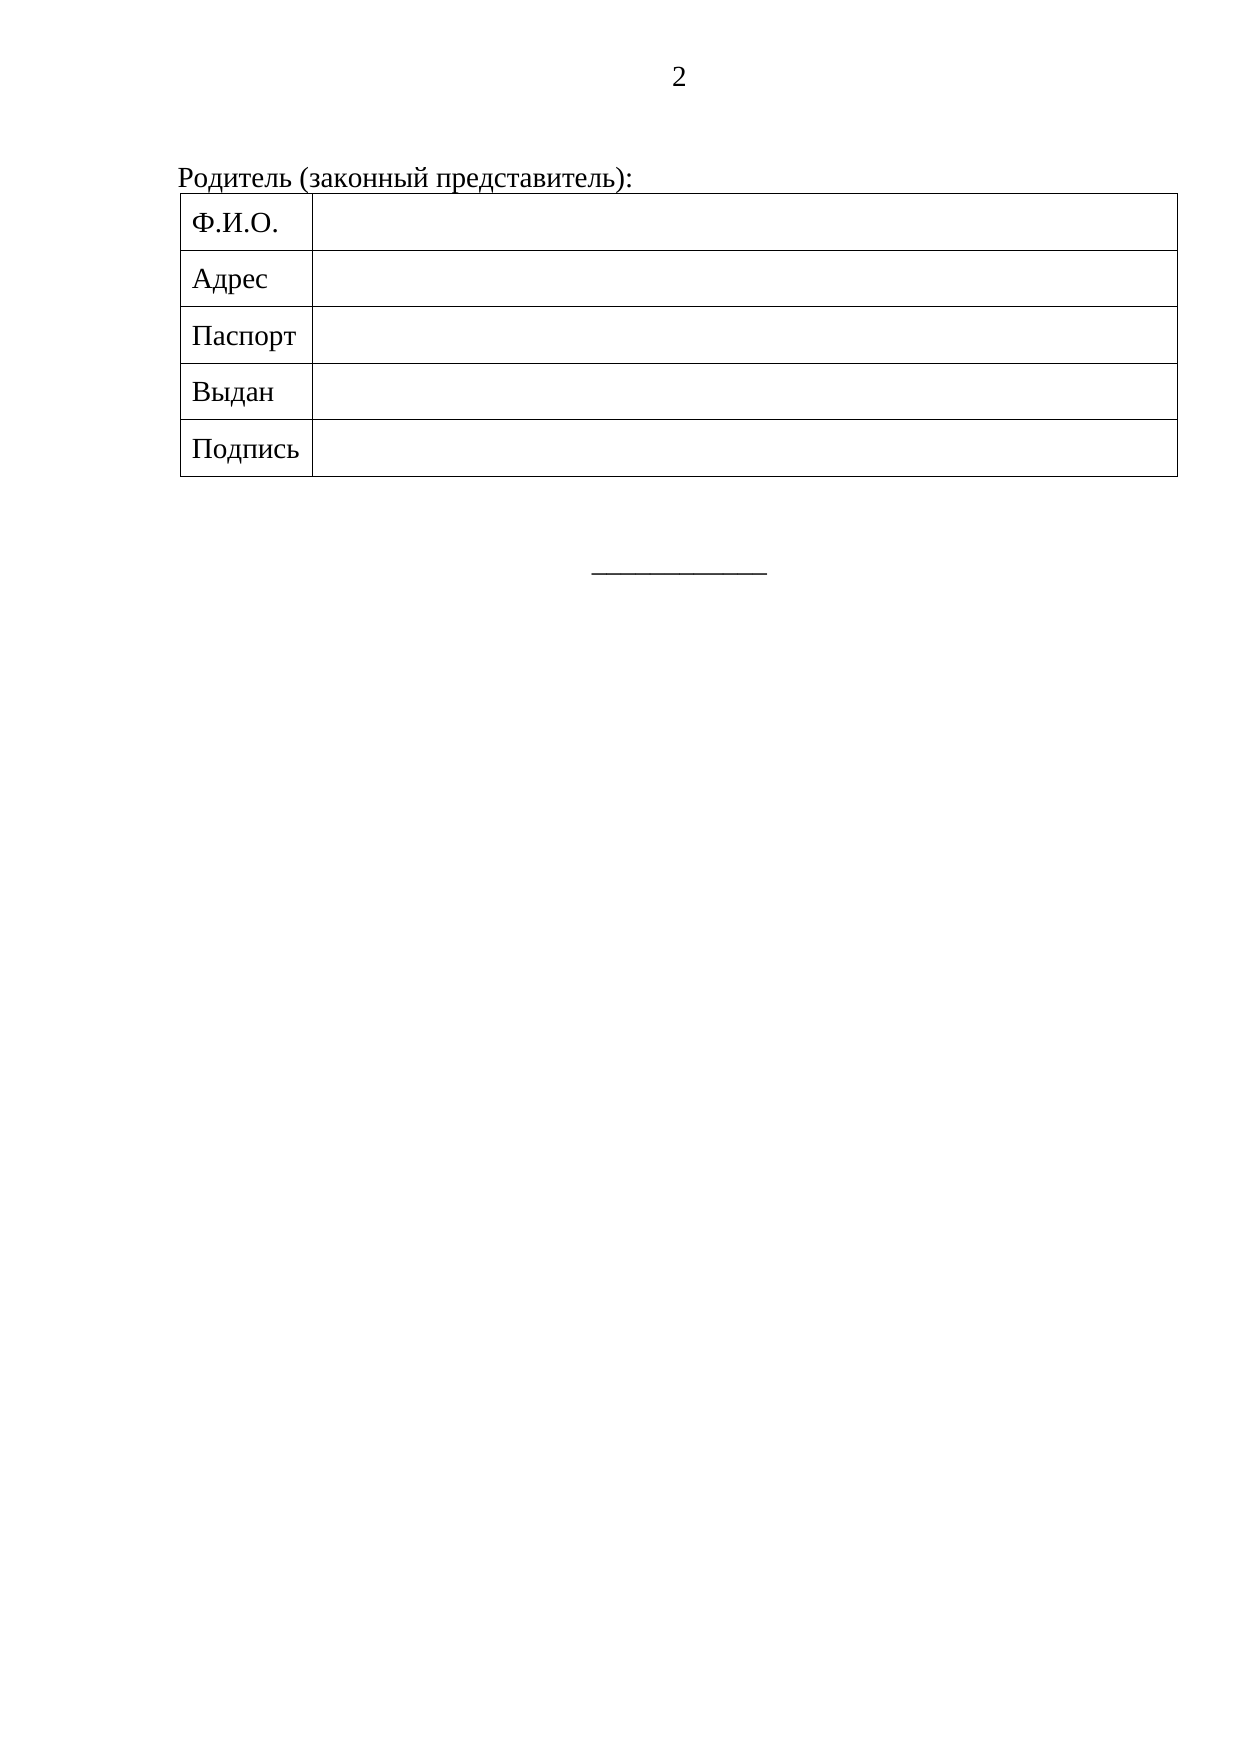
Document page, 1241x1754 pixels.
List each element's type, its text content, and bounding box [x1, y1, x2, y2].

table_cell Подпись [181, 420, 312, 476]
table_header Ф.И.О. [181, 194, 312, 250]
table_cell Паспорт [181, 307, 312, 363]
table_cell Адрес [181, 251, 312, 306]
table_header [313, 194, 1177, 250]
table_cell [313, 364, 1177, 419]
title ____________ [177, 544, 1181, 577]
text Родитель (законный представитель): [177, 160, 1181, 193]
table_cell [313, 251, 1177, 306]
table_cell Выдан [181, 364, 312, 419]
table_cell [313, 420, 1177, 476]
table_cell [313, 307, 1177, 363]
